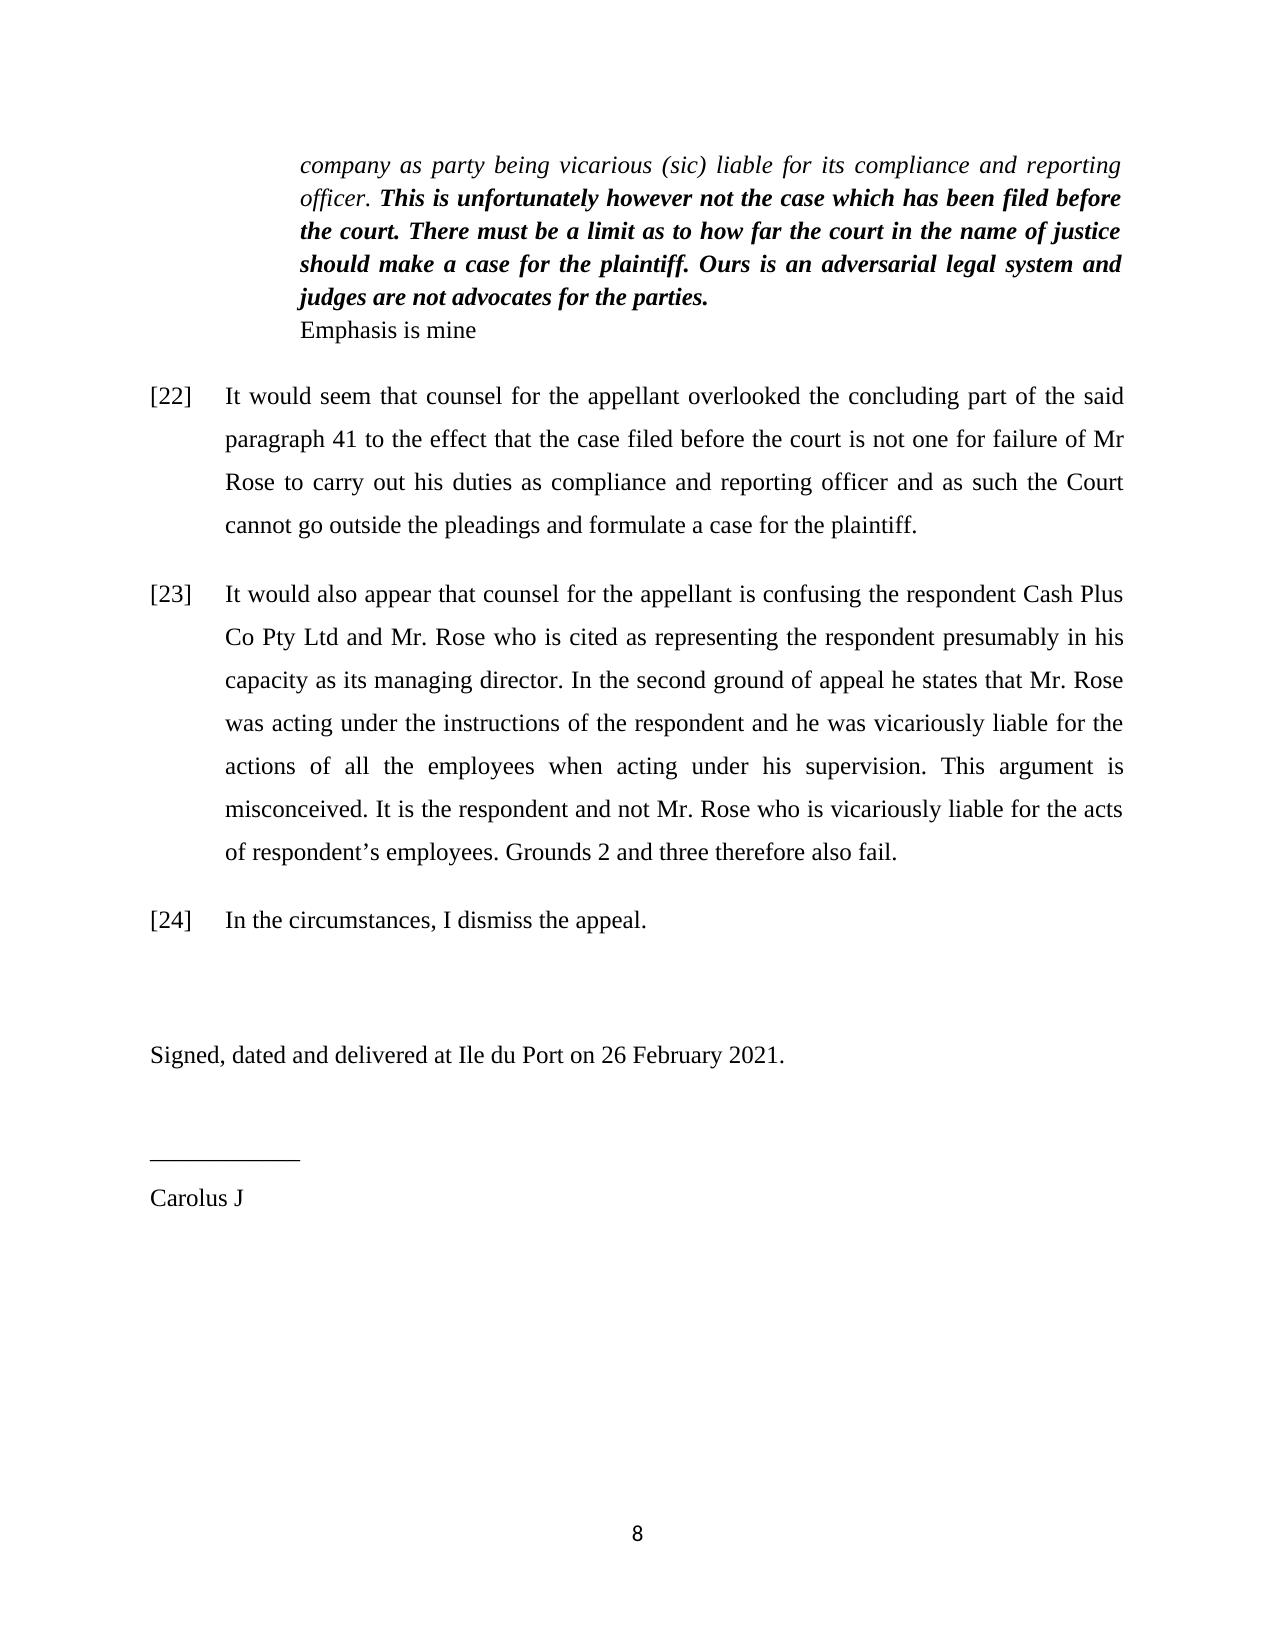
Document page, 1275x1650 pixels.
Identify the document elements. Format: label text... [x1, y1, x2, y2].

text Carolus J [150, 1183, 1125, 1212]
list Emphasis is mine [300, 315, 1125, 344]
text ____________ [150, 1135, 1125, 1164]
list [234, 150, 1125, 311]
text Signed, dated and delivered at Ile du Port on 26 February 2021. [150, 1040, 1125, 1068]
text In the circumstances, I dismiss the appeal. [150, 906, 1125, 934]
text It would also appear that counsel for the appellant is confusing the respondent Cash Plus Co Pty Ltd and Mr. Rose who is cited as representing the respondent presumably in his capacity as its managing director. In the second ground of appeal he states that Mr. Rose was acting under the instructions of the respondent and he was vicariously liable for the actions of all the employees when acting under his supervision. This argument is misconceived. It is the respondent and not Mr. Rose who is vicariously liable for the acts of respondent’s employees. Grounds 2 and three therefore also fail. [150, 579, 1125, 866]
text It would seem that counsel for the appellant overlooked the concluding part of the said paragraph 41 to the effect that the case filed before the court is not one for failure of Mr Rose to carry out his duties as compliance and reporting officer and as such the Court cannot go outside the pleadings and formulate a case for the plaintiff. [150, 381, 1125, 539]
